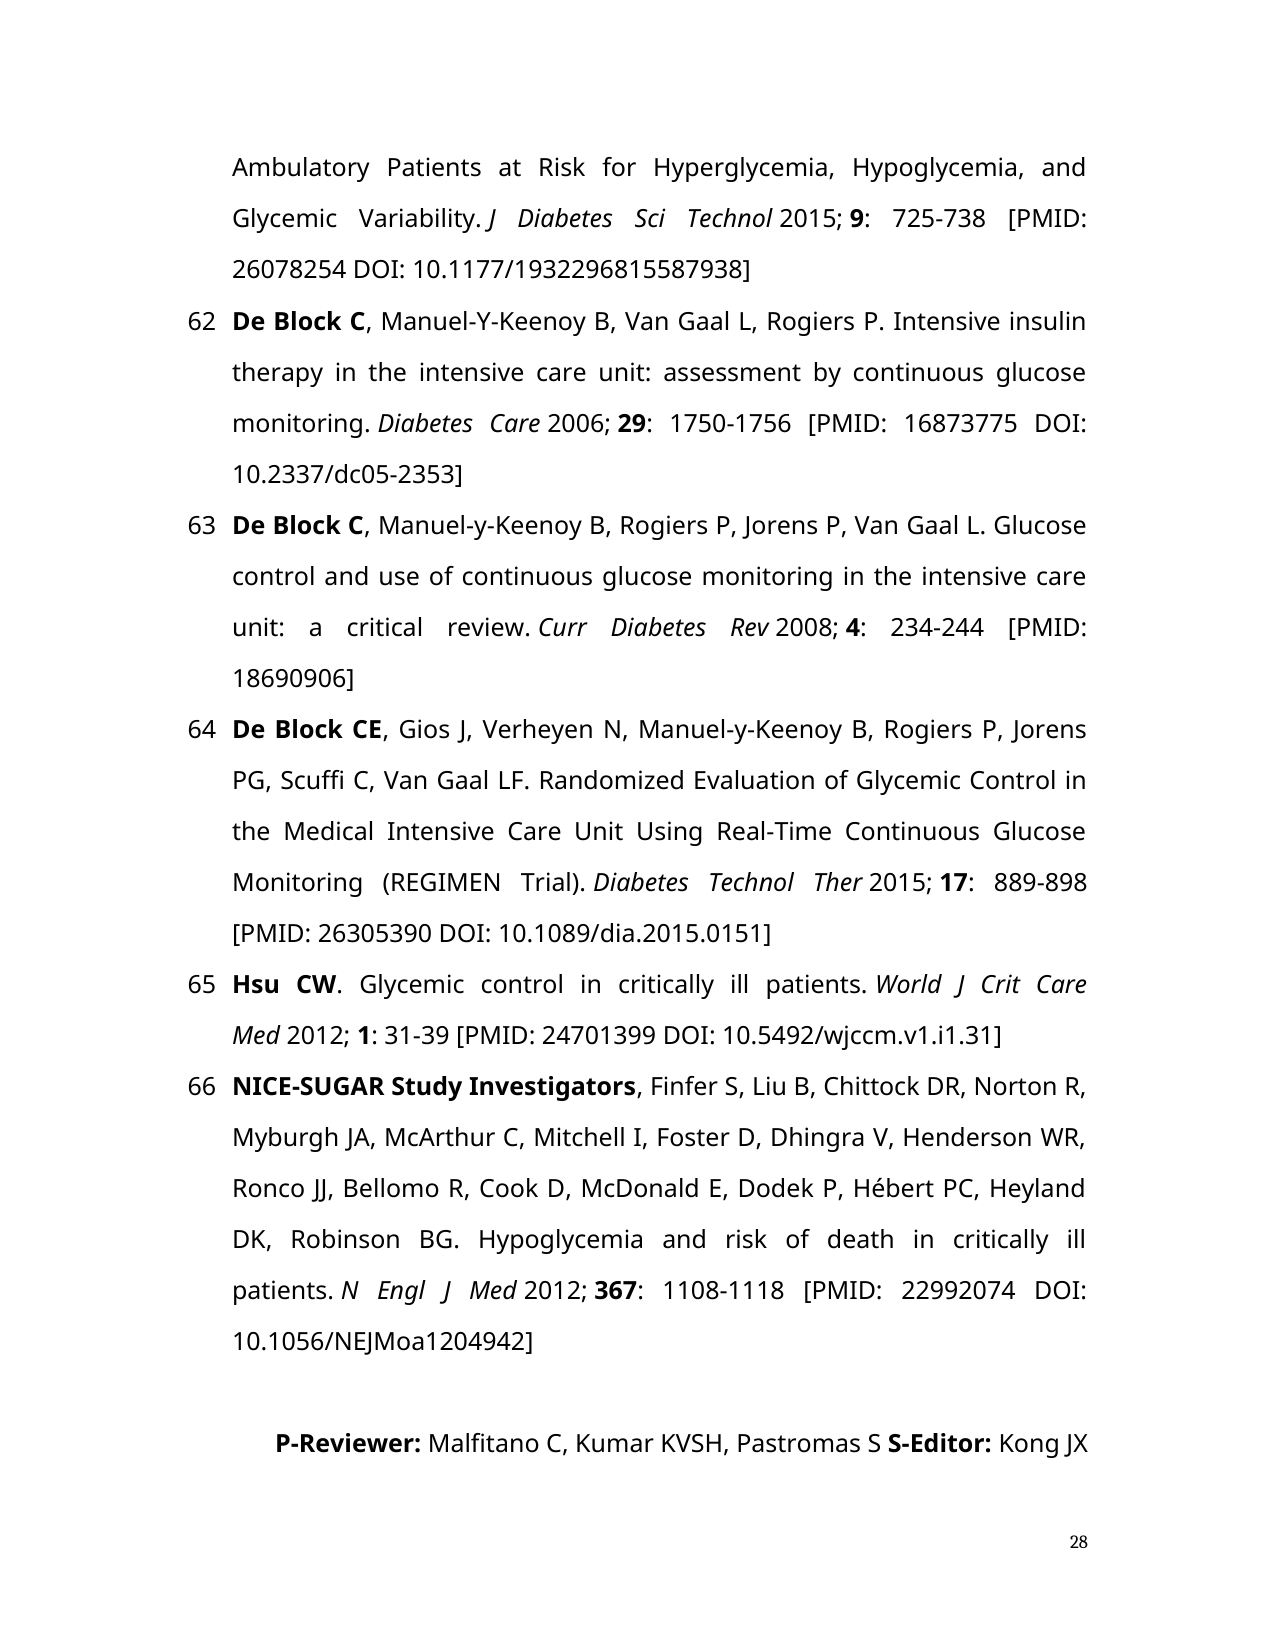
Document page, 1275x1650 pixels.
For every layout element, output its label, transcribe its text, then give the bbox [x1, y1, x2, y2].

text P-Reviewer: Malfitano C, Kumar KVSH, Pastromas S S-Editor: Kong JX [187, 1426, 1087, 1460]
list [187, 150, 1087, 286]
list De Block CE, Gios J, Verheyen N, Manuel-y-Keenoy B, Rogiers P, Jorens PG, Scuffi C, Van Gaal LF. Randomized Evaluation of Glycemic Control in the Medical Intensive Care Unit Using Real-Time Continuous Glucose Monitoring (REGIMEN Trial). Diabetes Technol Ther 2015; 17: 889-898 [PMID: 26305390 DOI: 10.1089/dia.2015.0151] [187, 711, 1087, 950]
list Hsu CW. Glycemic control in critically ill patients. World J Crit Care Med 2012; 1: 31-39 [PMID: 24701399 DOI: 10.5492/wjccm.v1.i1.31] [187, 967, 1087, 1052]
list De Block C, Manuel-Y-Keenoy B, Van Gaal L, Rogiers P. Intensive insulin therapy in the intensive care unit: assessment by continuous glucose monitoring. Diabetes Care 2006; 29: 1750-1756 [PMID: 16873775 DOI: 10.2337/dc05-2353] [187, 303, 1087, 490]
list NICE-SUGAR Study Investigators, Finfer S, Liu B, Chittock DR, Norton R, Myburgh JA, McArthur C, Mitchell I, Foster D, Dhingra V, Henderson WR, Ronco JJ, Bellomo R, Cook D, McDonald E, Dodek P, Hébert PC, Heyland DK, Robinson BG. Hypoglycemia and risk of death in critically ill patients. N Engl J Med 2012; 367: 1108-1118 [PMID: 22992074 DOI: 10.1056/NEJMoa1204942] [187, 1069, 1087, 1358]
list De Block C, Manuel-y-Keenoy B, Rogiers P, Jorens P, Van Gaal L. Glucose control and use of continuous glucose monitoring in the intensive care unit: a critical review. Curr Diabetes Rev 2008; 4: 234-244 [PMID: 18690906] [187, 507, 1087, 694]
